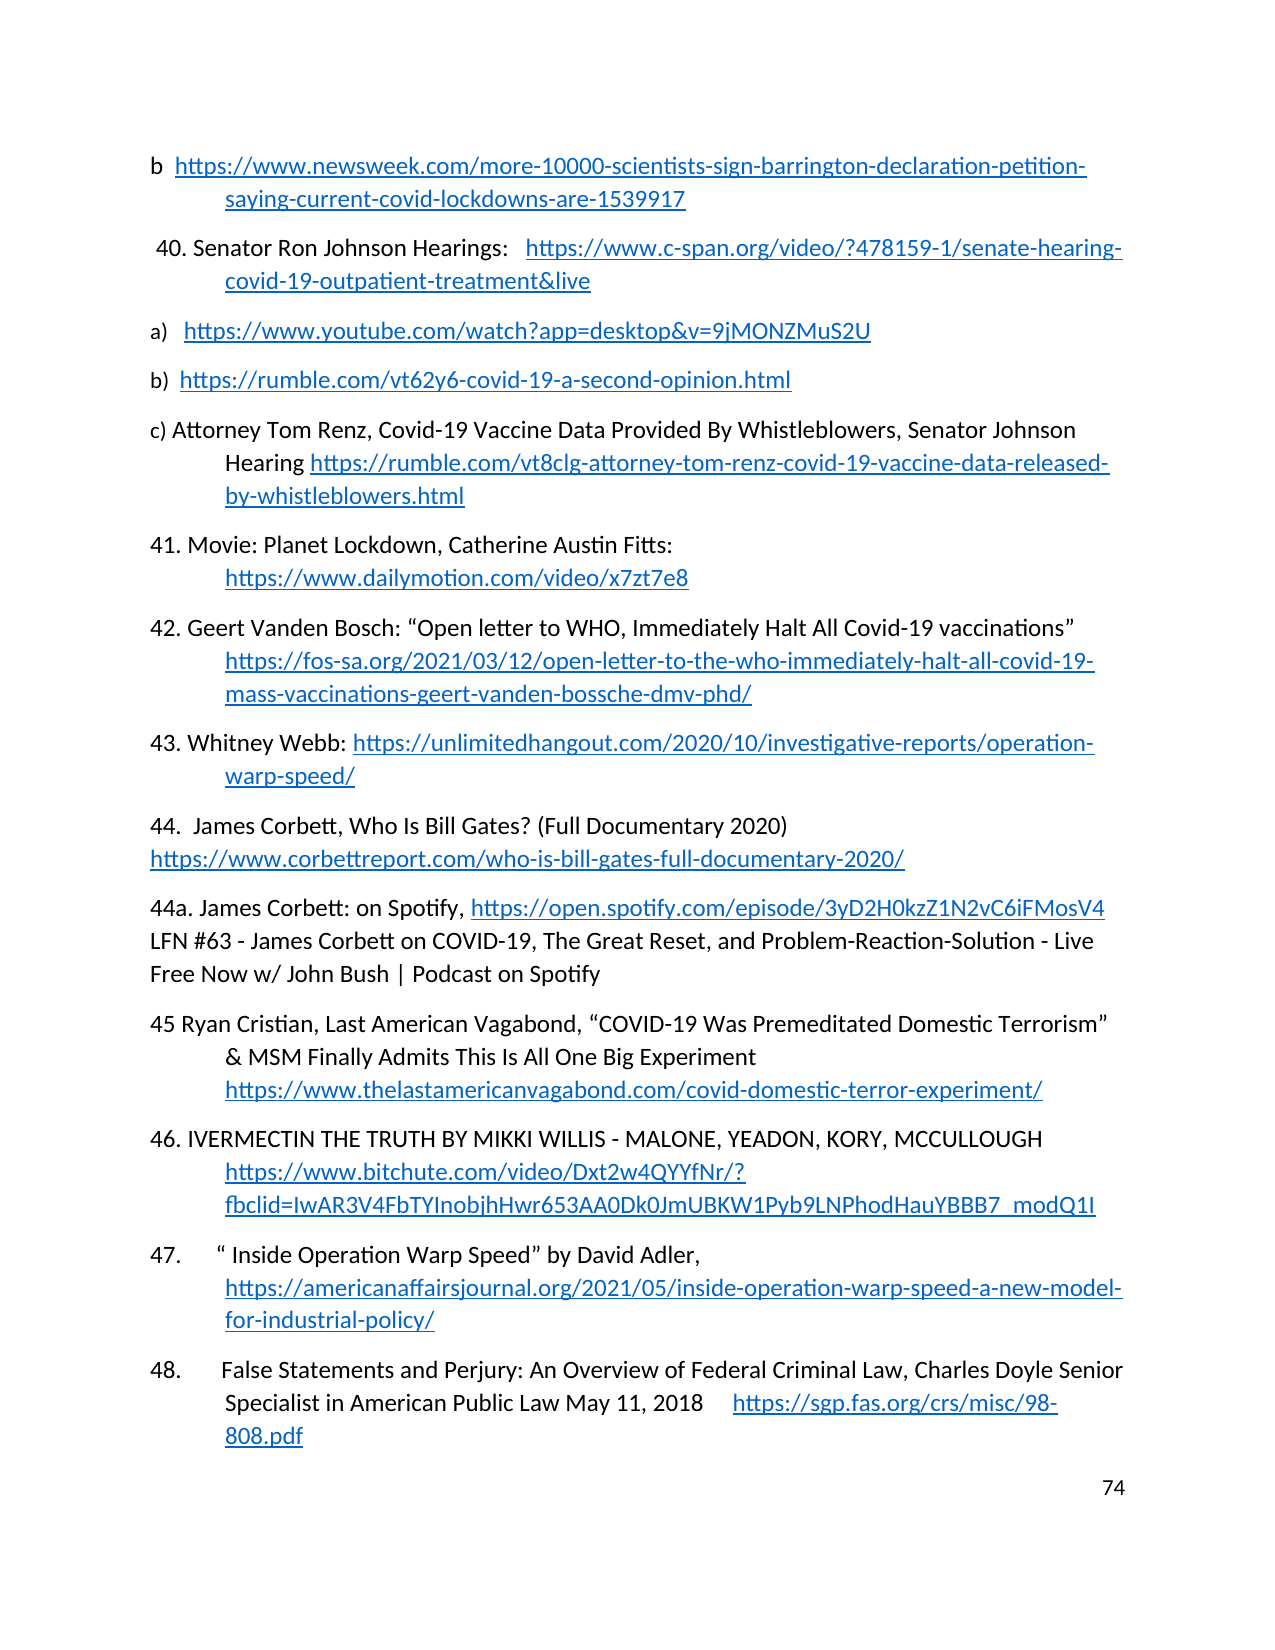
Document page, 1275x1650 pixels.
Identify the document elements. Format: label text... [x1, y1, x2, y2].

text 45 Ryan Cristian, Last American Vagabond, “COVID-19 Was Premeditated Domestic Terrorism” & MSM Finally Admits This Is All One Big Experiment https://www.thelastamericanvagabond.com/covid-domestic-terror-experiment/ [150, 1008, 1125, 1104]
text a) https://www.youtube.com/watch?app=desktop&v=9jMONZMuS2U [150, 315, 1125, 346]
text 46. IVERMECTIN THE TRUTH BY MIKKI WILLIS - MALONE, YEADON, KORY, MCCULLOUGH https://www.bitchute.com/video/Dxt2w4QYYfNr/?fbclid=IwAR3V4FbTYInobjhHwr653AA0Dk0JmUBKW1Pyb9LNPhodHauYBBB7_modQ1I [150, 1123, 1125, 1220]
text 44a. James Corbett: on Spotify, https://open.spotify.com/episode/3yD2H0kzZ1N2vC6iFMosV4 LFN #63 - James Corbett on COVID-19, The Great Reset, and Problem-Reaction-Solution - Live Free Now w/ John Bush | Podcast on Spotify [150, 892, 1125, 989]
text 47. “ Inside Operation Warp Speed” by David Adler, https://americanaffairsjournal.org/2021/05/inside-operation-warp-speed-a-new-model-for-industrial-policy/ [150, 1239, 1125, 1335]
text 48. False Statements and Perjury: An Overview of Federal Criminal Law, Charles Doyle Senior Specialist in American Public Law May 11, 2018 https://sgp.fas.org/crs/misc/98-808.pdf [150, 1354, 1125, 1451]
text 41. Movie: Planet Lockdown, Catherine Austin Fitts: https://www.dailymotion.com/video/x7zt7e8 [150, 529, 1125, 593]
text 40. Senator Ron Johnson Hearings: https://www.c-span.org/video/?478159-1/senate-hearing-covid-19-outpatient-treatment&live [150, 232, 1125, 296]
text 42. Geert Vanden Bosch: “Open letter to WHO, Immediately Halt All Covid-19 vaccinations” https://fos-sa.org/2021/03/12/open-letter-to-the-who-immediately-halt-all-covid-19-mass-vaccinations-geert-vanden-bossche-dmv-phd/ [150, 612, 1125, 708]
text b) https://rumble.com/vt62y6-covid-19-a-second-opinion.html [150, 364, 1125, 395]
text 44. James Corbett, Who Is Bill Gates? (Full Documentary 2020) https://www.corbettreport.com/who-is-bill-gates-full-documentary-2020/ [150, 810, 1125, 873]
text b https://www.newsweek.com/more-10000-scientists-sign-barrington-declaration-petition-saying-current-covid-lockdowns-are-1539917 [150, 150, 1125, 213]
text c) Attorney Tom Renz, Covid-19 Vaccine Data Provided By Whistleblowers, Senator Johnson Hearing https://rumble.com/vt8clg-attorney-tom-renz-covid-19-vaccine-data-released-by-whistleblowers.html [150, 414, 1125, 511]
text 43. Whitney Webb: https://unlimitedhangout.com/2020/10/investigative-reports/operation-warp-speed/ [150, 727, 1125, 791]
